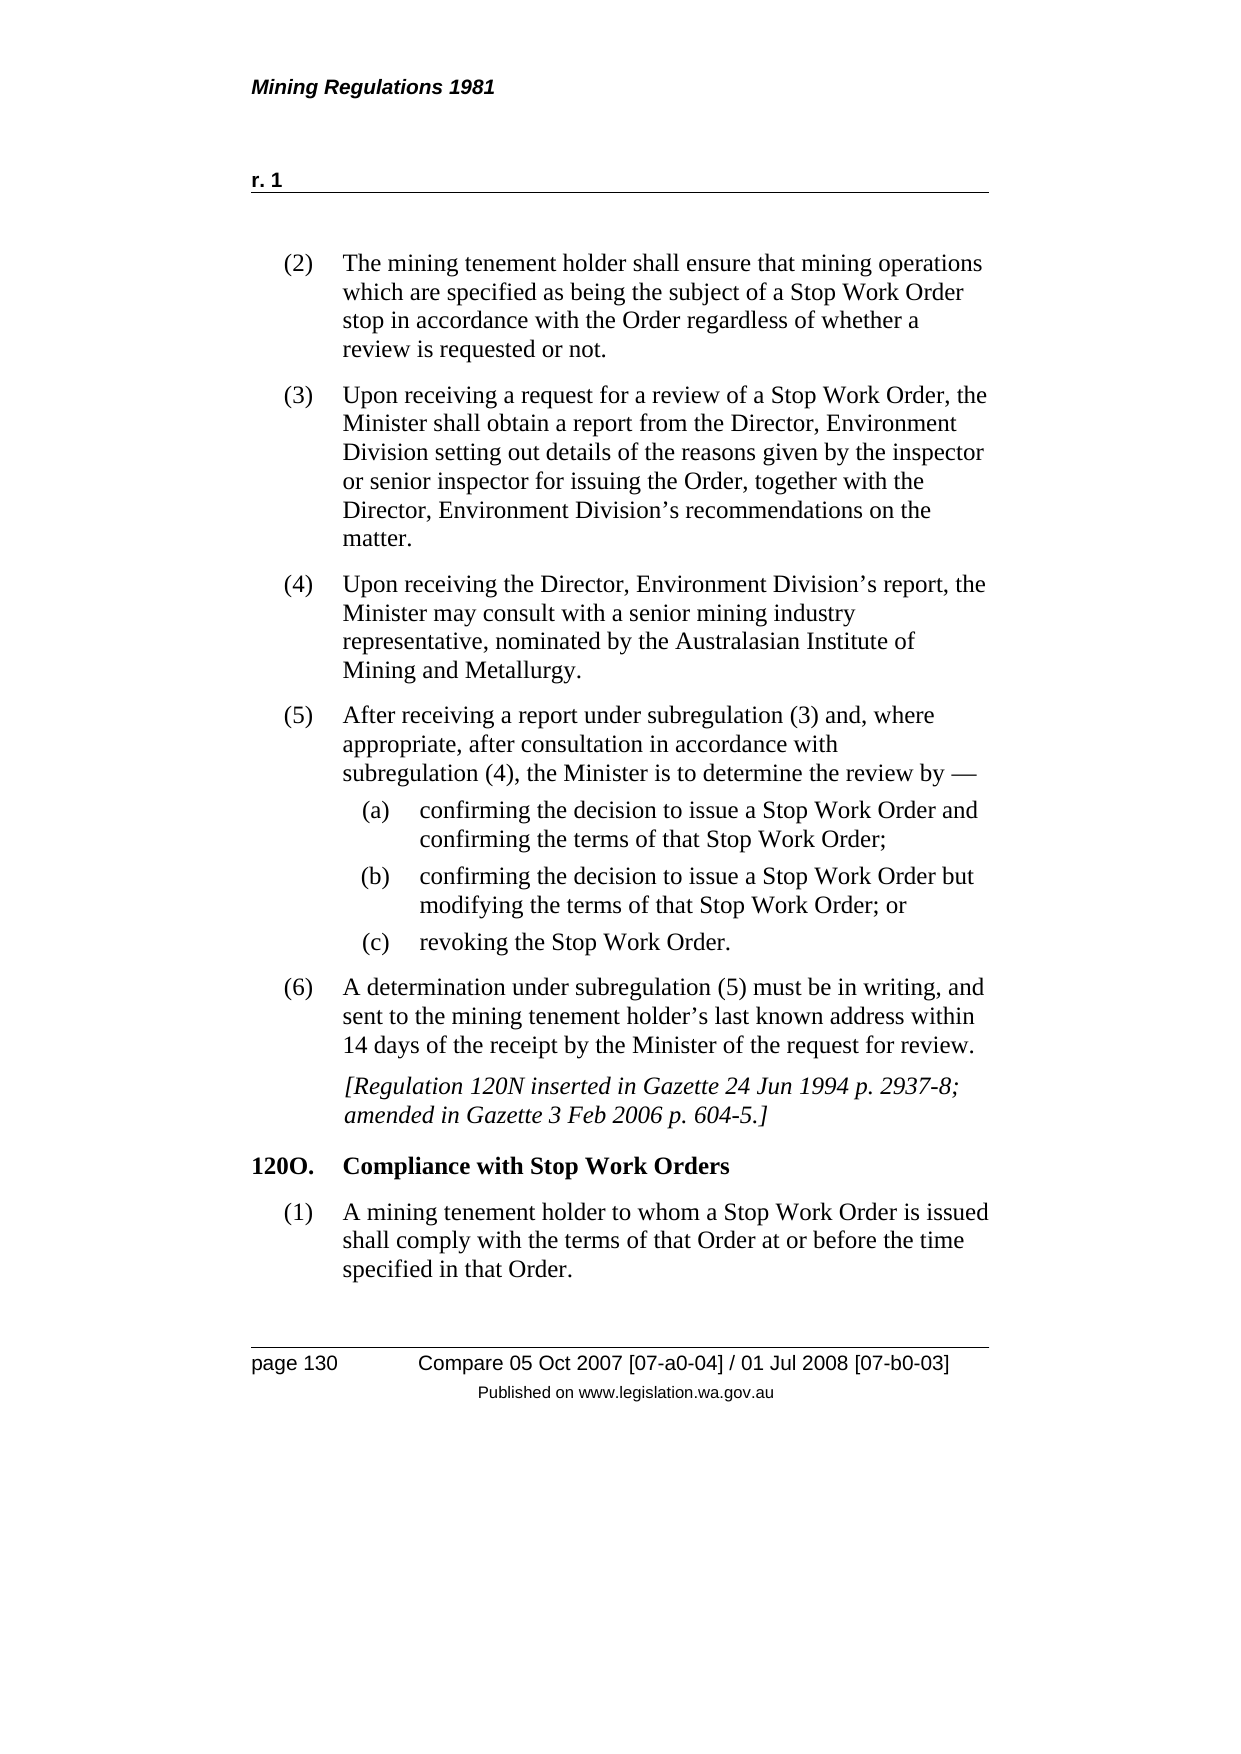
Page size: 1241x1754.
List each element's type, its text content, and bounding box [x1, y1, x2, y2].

text (5) After receiving a report under subregulation (3) and, where appropriate, after consultation in accordance with subregulation (4), the Minister is to determine the review by — [251, 701, 989, 787]
text (4) Upon receiving the Director, Environment Division’s report, the Minister may consult with a senior mining industry representative, nominated by the Australasian Institute of Mining and Metallurgy. [251, 569, 989, 684]
text (1) A mining tenement holder to whom a Stop Work Order is issued shall comply with the terms of that Order at or before the time specified in that Order. [251, 1197, 989, 1283]
text (6) A determination under subregulation (5) must be in writing, and sent to the mining tenement holder’s last known address within 14 days of the receipt by the Minister of the request for review. [251, 972, 989, 1058]
text [Regulation 120N inserted in Gazette 24 Jun 1994 p. 2937-8; amended in Gazette 3 Feb 2006 p. 604-5.] [251, 1071, 989, 1128]
text (2) The mining tenement holder shall ensure that mining operations which are specified as being the subject of a Stop Work Order stop in accordance with the Order regardless of whether a review is requested or not. [251, 248, 989, 363]
subtitle 120O. Compliance with Stop Work Orders [251, 1151, 989, 1180]
text (c) revoking the Stop Work Order. [251, 927, 989, 956]
text (3) Upon receiving a request for a review of a Stop Work Order, the Minister shall obtain a report from the Director, Environment Division setting out details of the reasons given by the inspector or senior inspector for issuing the Order, together with the Director, Environment Division’s recommendations on the matter. [251, 380, 989, 552]
text (b) confirming the decision to issue a Stop Work Order but modifying the terms of that Stop Work Order; or [251, 861, 989, 918]
text (a) confirming the decision to issue a Stop Work Order and confirming the terms of that Stop Work Order; [251, 795, 989, 853]
